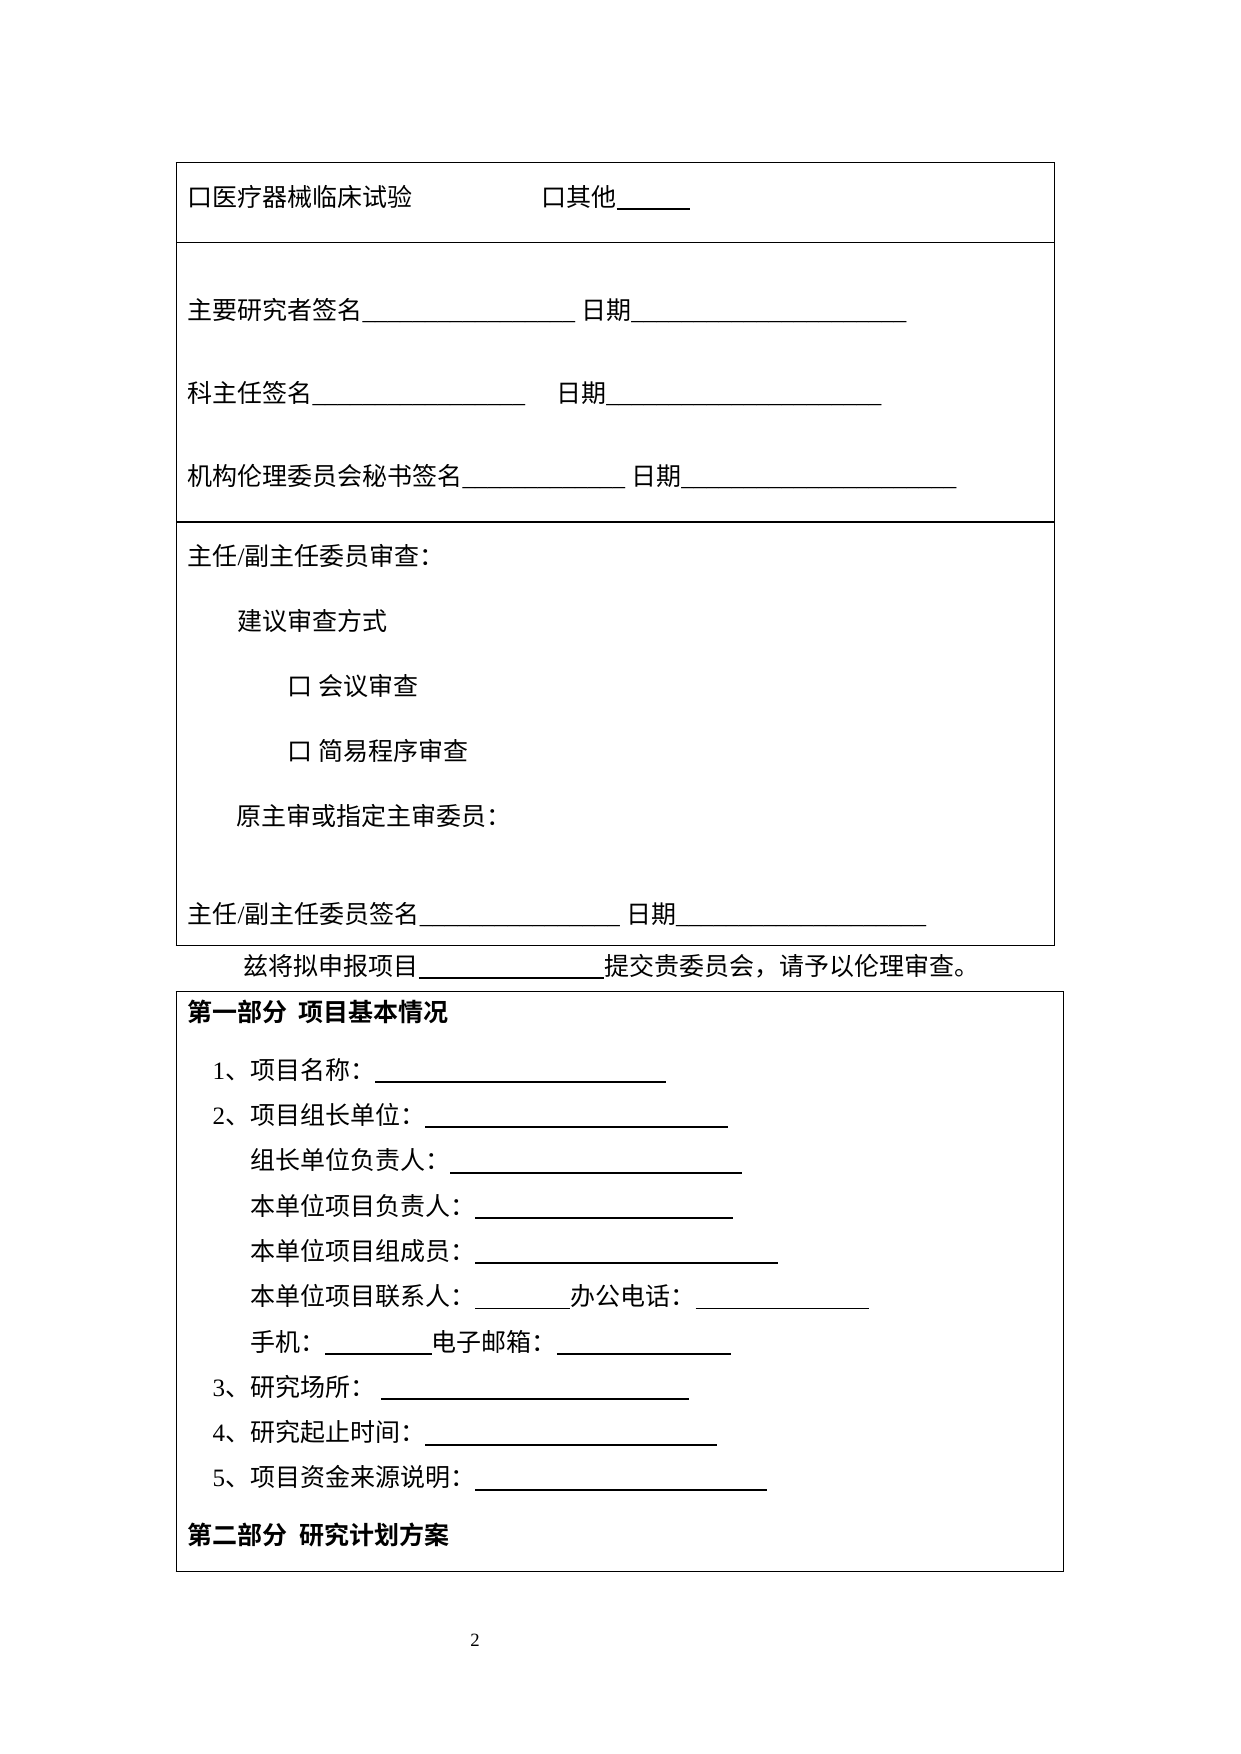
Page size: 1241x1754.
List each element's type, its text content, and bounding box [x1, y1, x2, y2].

table_cell 主任/副主任委员审查： 建议审查方式 口 会议审查 口 简易程序审查 原主审或指定主审委员： 主任/副主任委员签名________________ 日期____________________ [177, 523, 1054, 945]
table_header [177, 992, 1063, 1571]
text 兹将拟申报项目 提交贵委员会，请予以伦理审查。 [187, 946, 1053, 982]
table_cell 主要研究者签名_________________ 日期______________________ 科主任签名_________________ 日期______________________ 机构伦理委员会秘书签名_____________ 日期______________________ [177, 243, 1054, 521]
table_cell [177, 163, 1054, 242]
